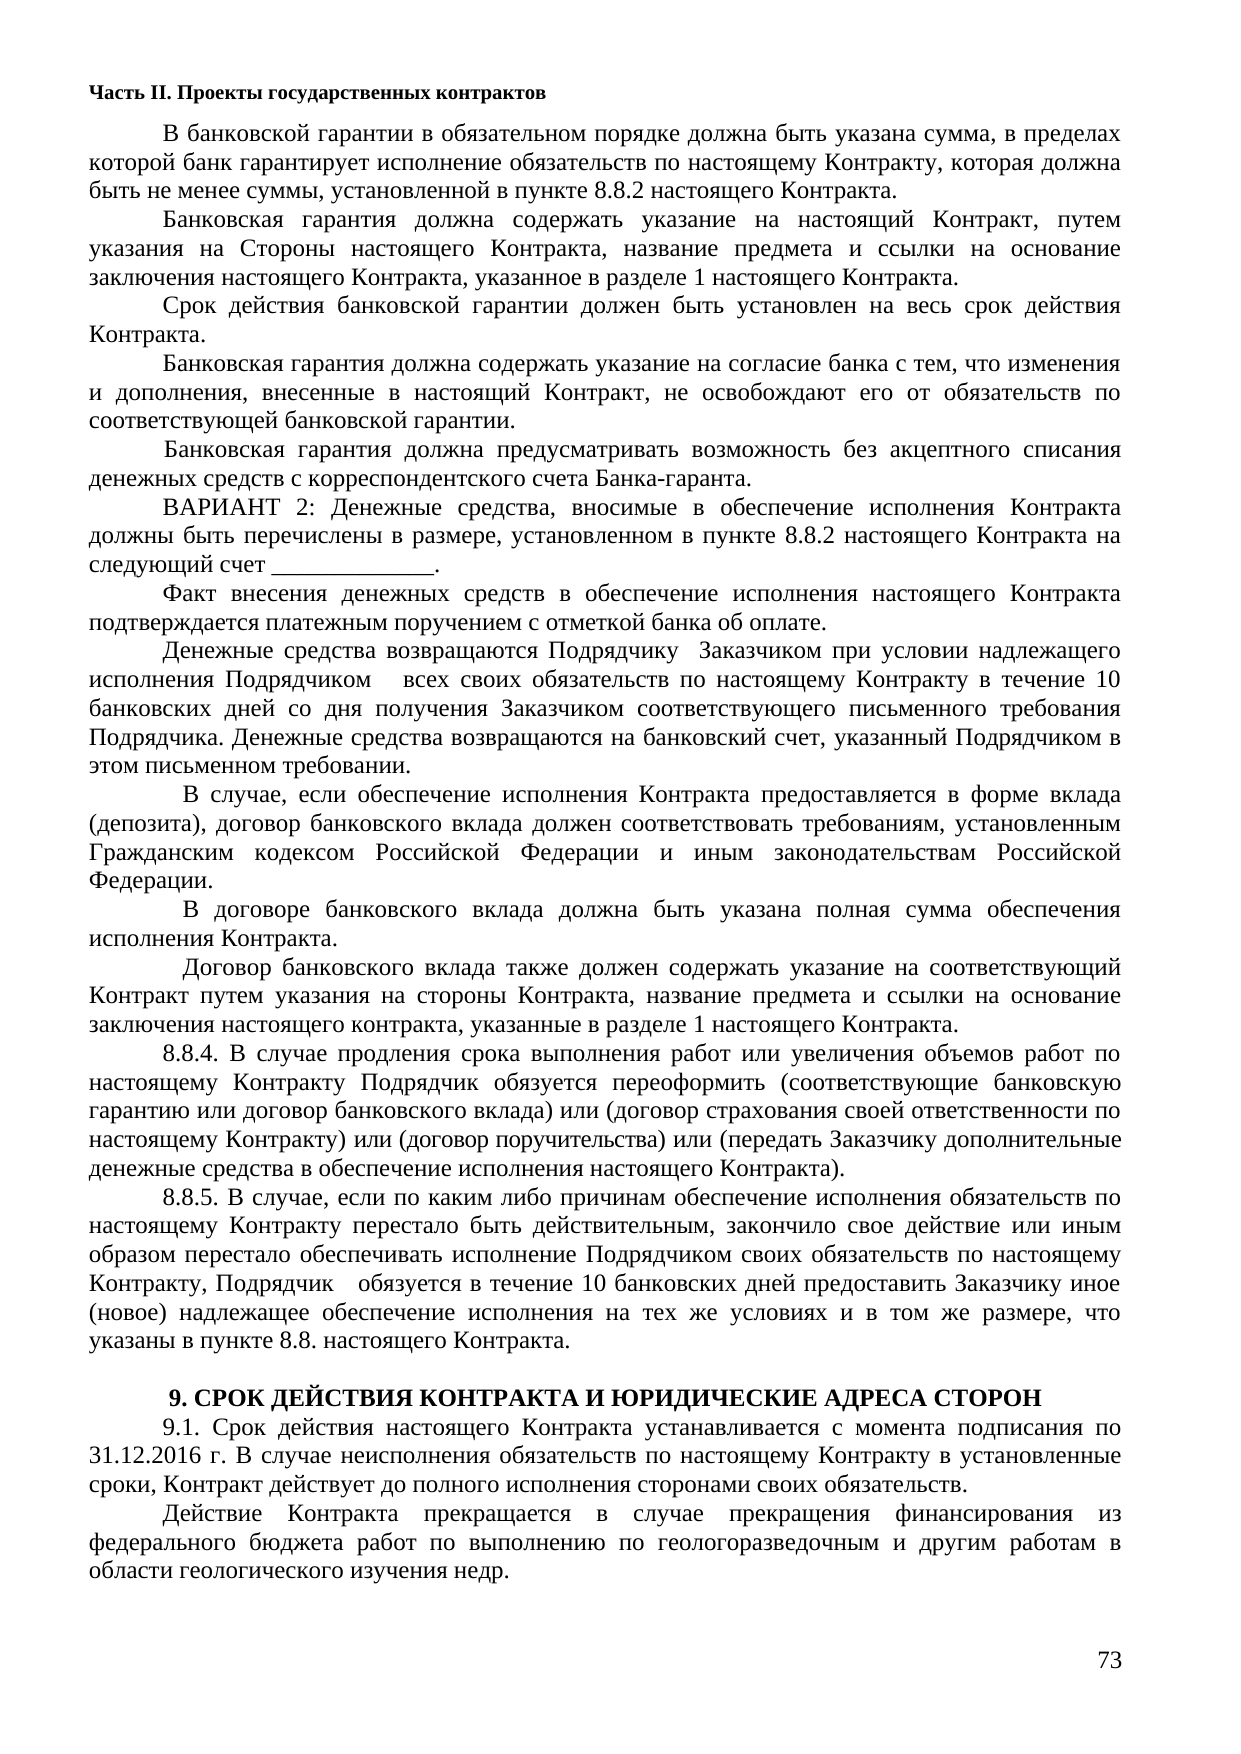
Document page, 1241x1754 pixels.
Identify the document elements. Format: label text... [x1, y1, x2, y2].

text Банковская гарантия должна содержать указание на настоящий Контракт, путем указания на Стороны настоящего Контракта, название предмета и ссылки на основание заключения настоящего Контракта, указанное в разделе 1 настоящего Контракта. [89, 204, 1122, 291]
text ВАРИАНТ 2: Денежные средства, вносимые в обеспечение исполнения Контракта должны быть перечислены в размере, установленном в пункте 8.8.2 настоящего Контракта на следующий счет _____________. [89, 492, 1122, 578]
text Срок действия банковской гарантии должен быть установлен на весь срок действия Контракта. [89, 291, 1122, 348]
text Банковская гарантия должна содержать указание на согласие банка с тем, что изменения и дополнения, внесенные в настоящий Контракт, не освобождают его от обязательств по соответствующей банковской гарантии. [89, 348, 1122, 434]
text 8.8.4. В случае продления срока выполнения работ или увеличения объемов работ по настоящему Контракту Подрядчик обязуется переоформить (соответствующие банковскую гарантию или договор банковского вклада) или (договор страхования своей ответственности по настоящему Контракту) или (договор поручительства) или (передать Заказчику дополнительные денежные средства в обеспечение исполнения настоящего Контракта). [89, 1038, 1122, 1182]
text Денежные средства возвращаются Подрядчику Заказчиком при условии надлежащего исполнения Подрядчиком всех своих обязательств по настоящему Контракту в течение 10 банковских дней со дня получения Заказчиком соответствующего письменного требования Подрядчика. Денежные средства возвращаются на банковский счет, указанный Подрядчиком в этом письменном требовании. [89, 636, 1122, 779]
text 9.1. Срок действия настоящего Контракта устанавливается с момента подписания по 31.12.2016 г. В случае неисполнения обязательств по настоящему Контракту в установленные сроки, Контракт действует до полного исполнения сторонами своих обязательств. [89, 1412, 1122, 1498]
text В случае, если обеспечение исполнения Контракта предоставляется в форме вклада (депозита), договор банковского вклада должен соответствовать требованиям, установленным Гражданским кодексом Российской Федерации и иным законодательствам Российской Федерации. [89, 779, 1122, 894]
text В банковской гарантии в обязательном порядке должна быть указана сумма, в пределах которой банк гарантирует исполнение обязательств по настоящему Контракту, которая должна быть не менее суммы, установленной в пункте 8.8.2 настоящего Контракта. [89, 118, 1122, 204]
text В договоре банковского вклада должна быть указана полная сумма обеспечения исполнения Контракта. [89, 894, 1122, 952]
text 8.8.5. В случае, если по каким либо причинам обеспечение исполнения обязательств по настоящему Контракту перестало быть действительным, закончило свое действие или иным образом перестало обеспечивать исполнение Подрядчиком своих обязательств по настоящему Контракту, Подрядчик обязуется в течение 10 банковских дней предоставить Заказчику иное (новое) надлежащее обеспечение исполнения на тех же условиях и в том же размере, что указаны в пункте 8.8. настоящего Контракта. [89, 1182, 1122, 1354]
text Договор банковского вклада также должен содержать указание на соответствующий Контракт путем указания на стороны Контракта, название предмета и ссылки на основание заключения настоящего контракта, указанные в разделе 1 настоящего Контракта. [89, 952, 1122, 1038]
subtitle 9. СРОК ДЕЙСТВИЯ КОНТРАКТА И ЮРИДИЧЕСКИЕ АДРЕСА СТОРОН [89, 1383, 1122, 1412]
text Факт внесения денежных средств в обеспечение исполнения настоящего Контракта подтверждается платежным поручением с отметкой банка об оплате. [89, 578, 1122, 636]
text Банковская гарантия должна предусматривать возможность без акцептного списания денежных средств с корреспондентского счета Банка-гаранта. [89, 434, 1122, 492]
text Действие Контракта прекращается в случае прекращения финансирования из федерального бюджета работ по выполнению по геологоразведочным и другим работам в области геологического изучения недр. [89, 1498, 1122, 1584]
